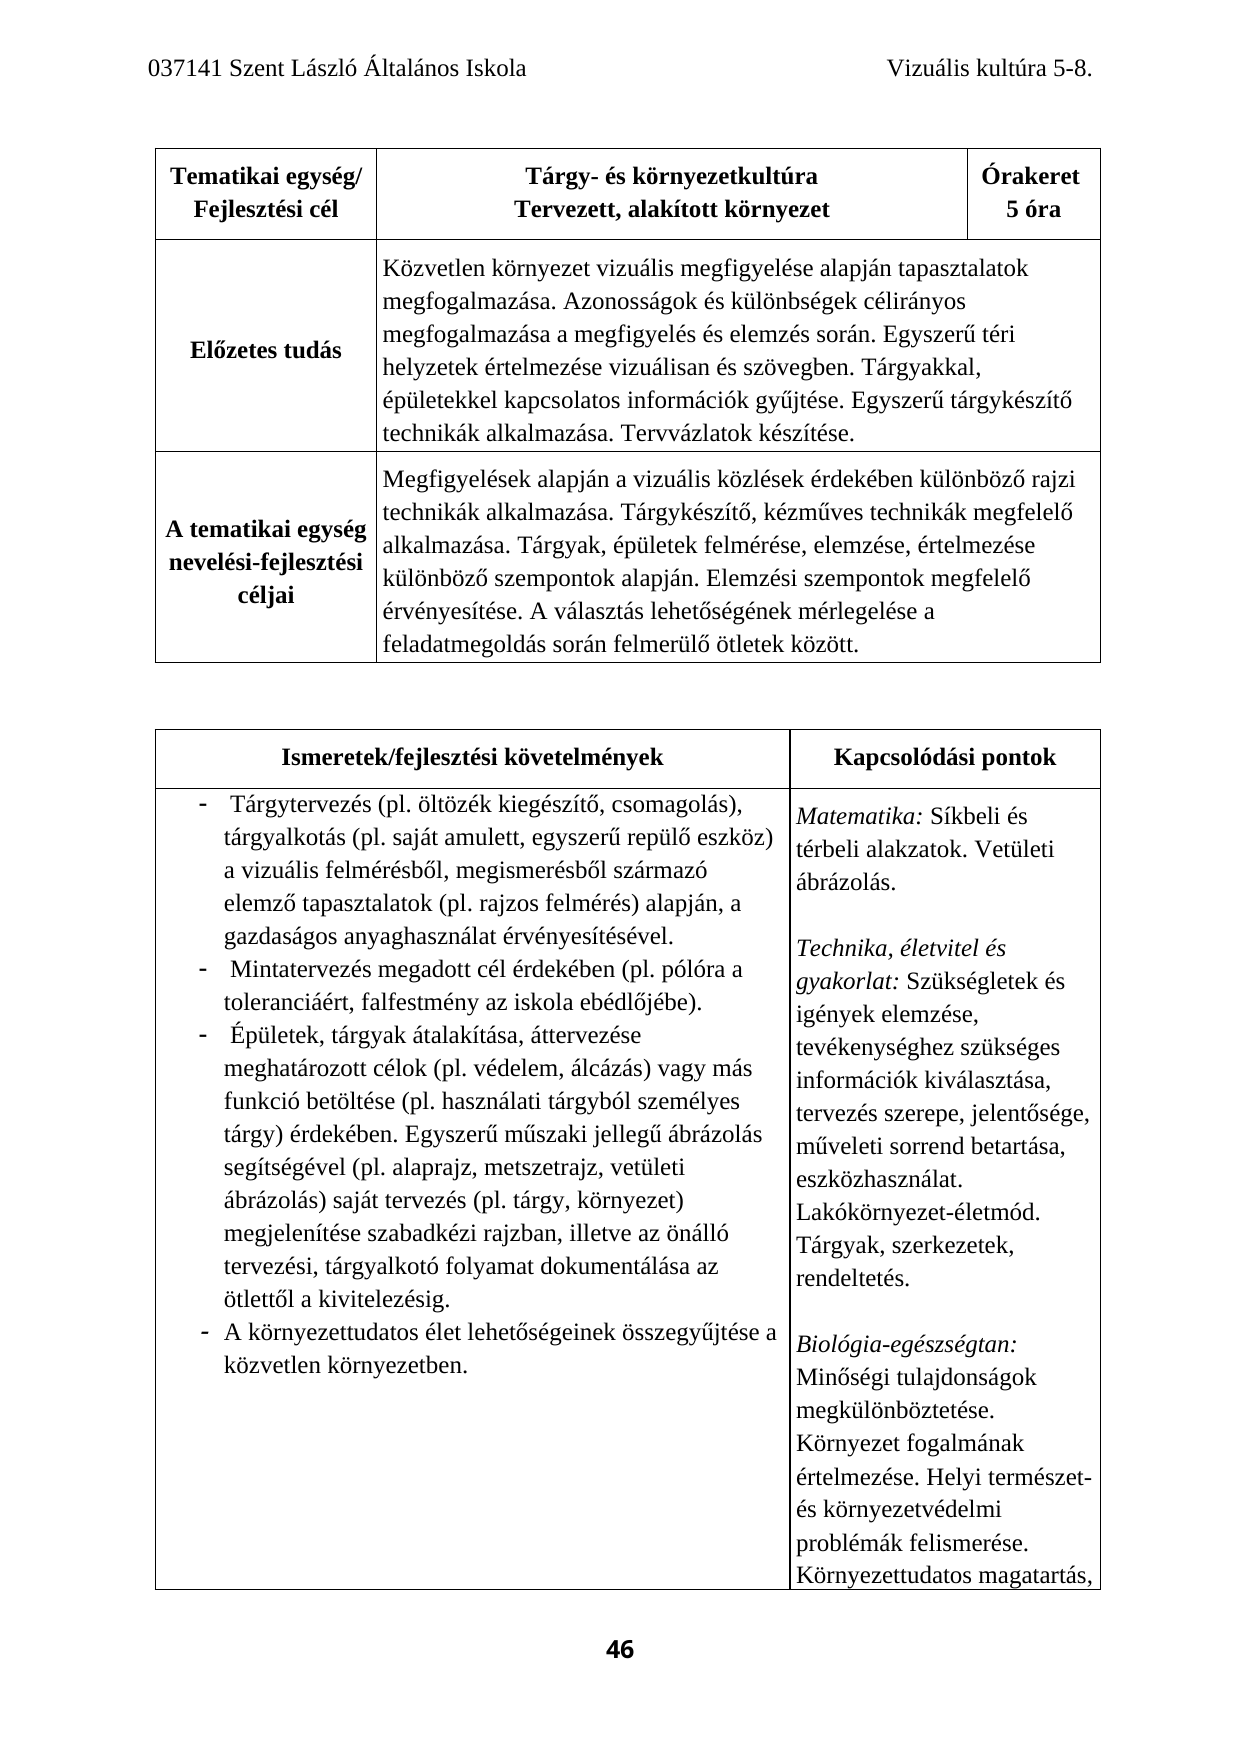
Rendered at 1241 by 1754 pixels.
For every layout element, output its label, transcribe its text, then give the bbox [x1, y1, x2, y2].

table_cell Előzetes tudás [156, 240, 376, 451]
table_cell Közvetlen környezet vizuális megfigyelése alapján tapasztalatok megfogalmazása. Azonosságok és különbségek célirányos megfogalmazása a megfigyelés és elemzés során. Egyszerű téri helyzetek értelmezése vizuálisan és szövegben. Tárgyakkal, épületekkel kapcsolatos információk gyűjtése. Egyszerű tárgykészítő technikák alkalmazása. Tervvázlatok készítése. [377, 240, 1100, 451]
table_header Ismeretek/fejlesztési követelmények [156, 730, 789, 788]
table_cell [791, 789, 1100, 1589]
table_cell A tematikai egység nevelési-fejlesztési céljai [156, 452, 376, 662]
table_header Kapcsolódási pontok [791, 730, 1100, 788]
table_header Tárgy- és környezetkultúra Tervezett, alakított környezet [377, 149, 967, 239]
table_header Órakeret 5 óra [968, 149, 1100, 239]
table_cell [156, 789, 789, 1589]
table_cell Megfigyelések alapján a vizuális közlések érdekében különböző rajzi technikák alkalmazása. Tárgykészítő, kézműves technikák megfelelő alkalmazása. Tárgyak, épületek felmérése, elemzése, értelmezése különböző szempontok alapján. Elemzési szempontok megfelelő érvényesítése. A választás lehetőségének mérlegelése a feladatmegoldás során felmerülő ötletek között. [377, 452, 1100, 662]
table_header Tematikai egység/ Fejlesztési cél [156, 149, 376, 239]
